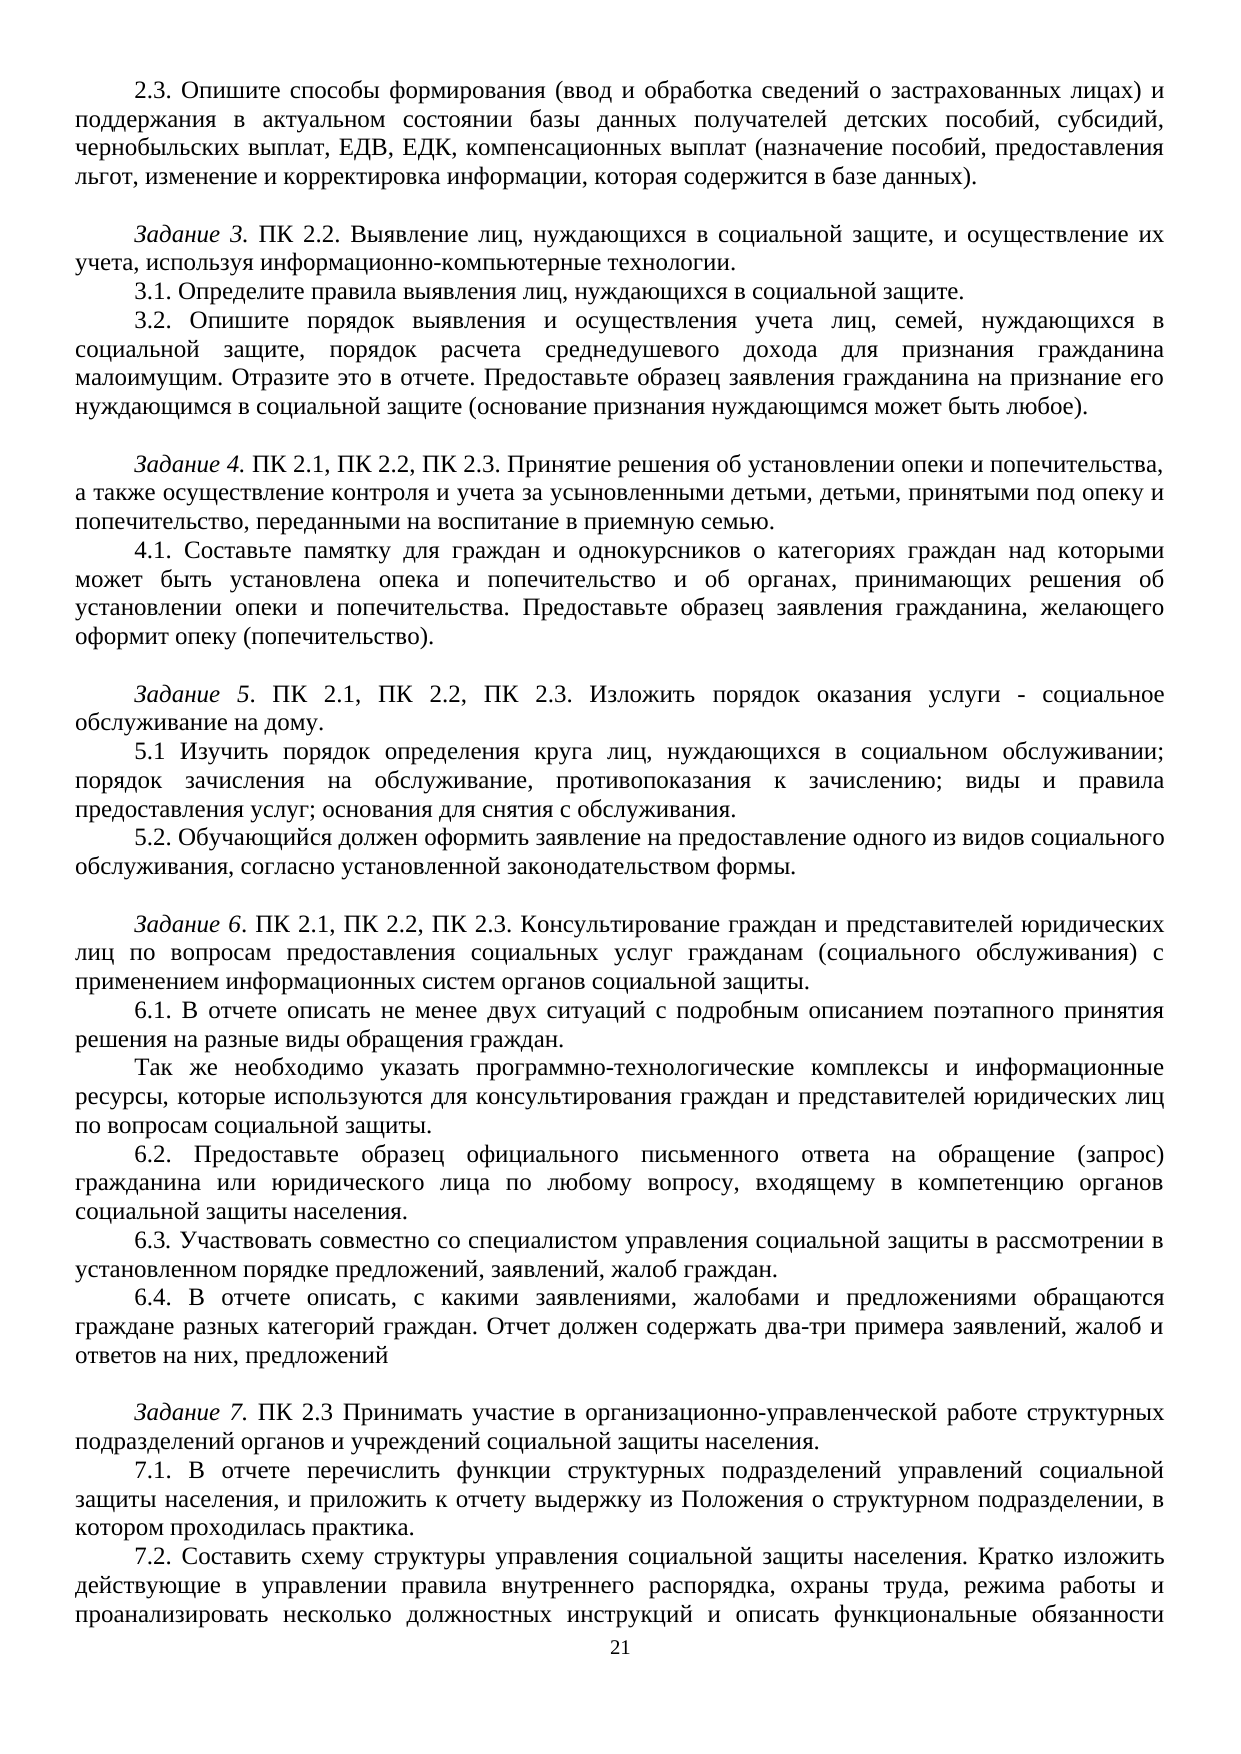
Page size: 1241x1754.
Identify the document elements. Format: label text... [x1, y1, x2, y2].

text 6.1. В отчете описать не менее двух ситуаций с подробным описанием поэтапного принятия решения на разные виды обращения граждан. [75, 995, 1165, 1052]
text 3.1. Определите правила выявления лиц, нуждающихся в социальной защите. [75, 276, 1165, 305]
text Задание 4. ПК 2.1, ПК 2.2, ПК 2.3. Принятие решения об установлении опеки и попечительства, а также осуществление контроля и учета за усыновленными детьми, детьми, принятыми под опеку и попечительство, переданными на воспитание в приемную семью. [75, 449, 1165, 535]
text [75, 1541, 1165, 1627]
text 5.1 Изучить порядок определения круга лиц, нуждающихся в социальном обслуживании; порядок зачисления на обслуживание, противопоказания к зачислению; виды и правила предоставления услуг; основания для снятия с обслуживания. [75, 736, 1165, 822]
text Задание 3. ПК 2.2. Выявление лиц, нуждающихся в социальной защите, и осуществление их учета, используя информационно-компьютерные технологии. [75, 219, 1165, 276]
text Так же необходимо указать программно-технологические комплексы и информационные ресурсы, которые используются для консультирования граждан и представителей юридических лиц по вопросам социальной защиты. [75, 1052, 1165, 1139]
text 5.2. Обучающийся должен оформить заявление на предоставление одного из видов социального обслуживания, согласно установленной законодательством формы. [75, 822, 1165, 880]
text 2.3. Опишите способы формирования (ввод и обработка сведений о застрахованных лицах) и поддержания в актуальном состоянии базы данных получателей детских пособий, субсидий, чернобыльских выплат, ЕДВ, ЕДК, компенсационных выплат (назначение пособий, предоставления льгот, изменение и корректировка информации, которая содержится в базе данных). [75, 75, 1165, 190]
text 6.4. В отчете описать, с какими заявлениями, жалобами и предложениями обращаются граждане разных категорий граждан. Отчет должен содержать два-три примера заявлений, жалоб и ответов на них, предложений [75, 1282, 1165, 1369]
text 7.1. В отчете перечислить функции структурных подразделений управлений социальной защиты населения, и приложить к отчету выдержку из Положения о структурном подразделении, в котором проходилась практика. [75, 1455, 1165, 1541]
text 6.3. Участвовать совместно со специалистом управления социальной защиты в рассмотрении в установленном порядке предложений, заявлений, жалоб граждан. [75, 1225, 1165, 1282]
text Задание 6. ПК 2.1, ПК 2.2, ПК 2.3. Консультирование граждан и представителей юридических лиц по вопросам предоставления социальных услуг гражданам (социального обслуживания) с применением информационных систем органов социальной защиты. [75, 909, 1165, 995]
text Задание 5. ПК 2.1, ПК 2.2, ПК 2.3. Изложить порядок оказания услуги - социальное обслуживание на дому. [75, 679, 1165, 736]
text 6.2. Предоставьте образец официального письменного ответа на обращение (запрос) гражданина или юридического лица по любому вопросу, входящему в компетенцию органов социальной защиты населения. [75, 1139, 1165, 1225]
text Задание 7. ПК 2.3 Принимать участие в организационно-управленческой работе структурных подразделений органов и учреждений социальной защиты населения. [75, 1397, 1165, 1455]
text 4.1. Составьте памятку для граждан и однокурсников о категориях граждан над которыми может быть установлена опека и попечительство и об органах, принимающих решения об установлении опеки и попечительства. Предоставьте образец заявления гражданина, желающего оформит опеку (попечительство). [75, 535, 1165, 650]
text 3.2. Опишите порядок выявления и осуществления учета лиц, семей, нуждающихся в социальной защите, порядок расчета среднедушевого дохода для признания гражданина малоимущим. Отразите это в отчете. Предоставьте образец заявления гражданина на признание его нуждающимся в социальной защите (основание признания нуждающимся может быть любое). [75, 305, 1165, 420]
